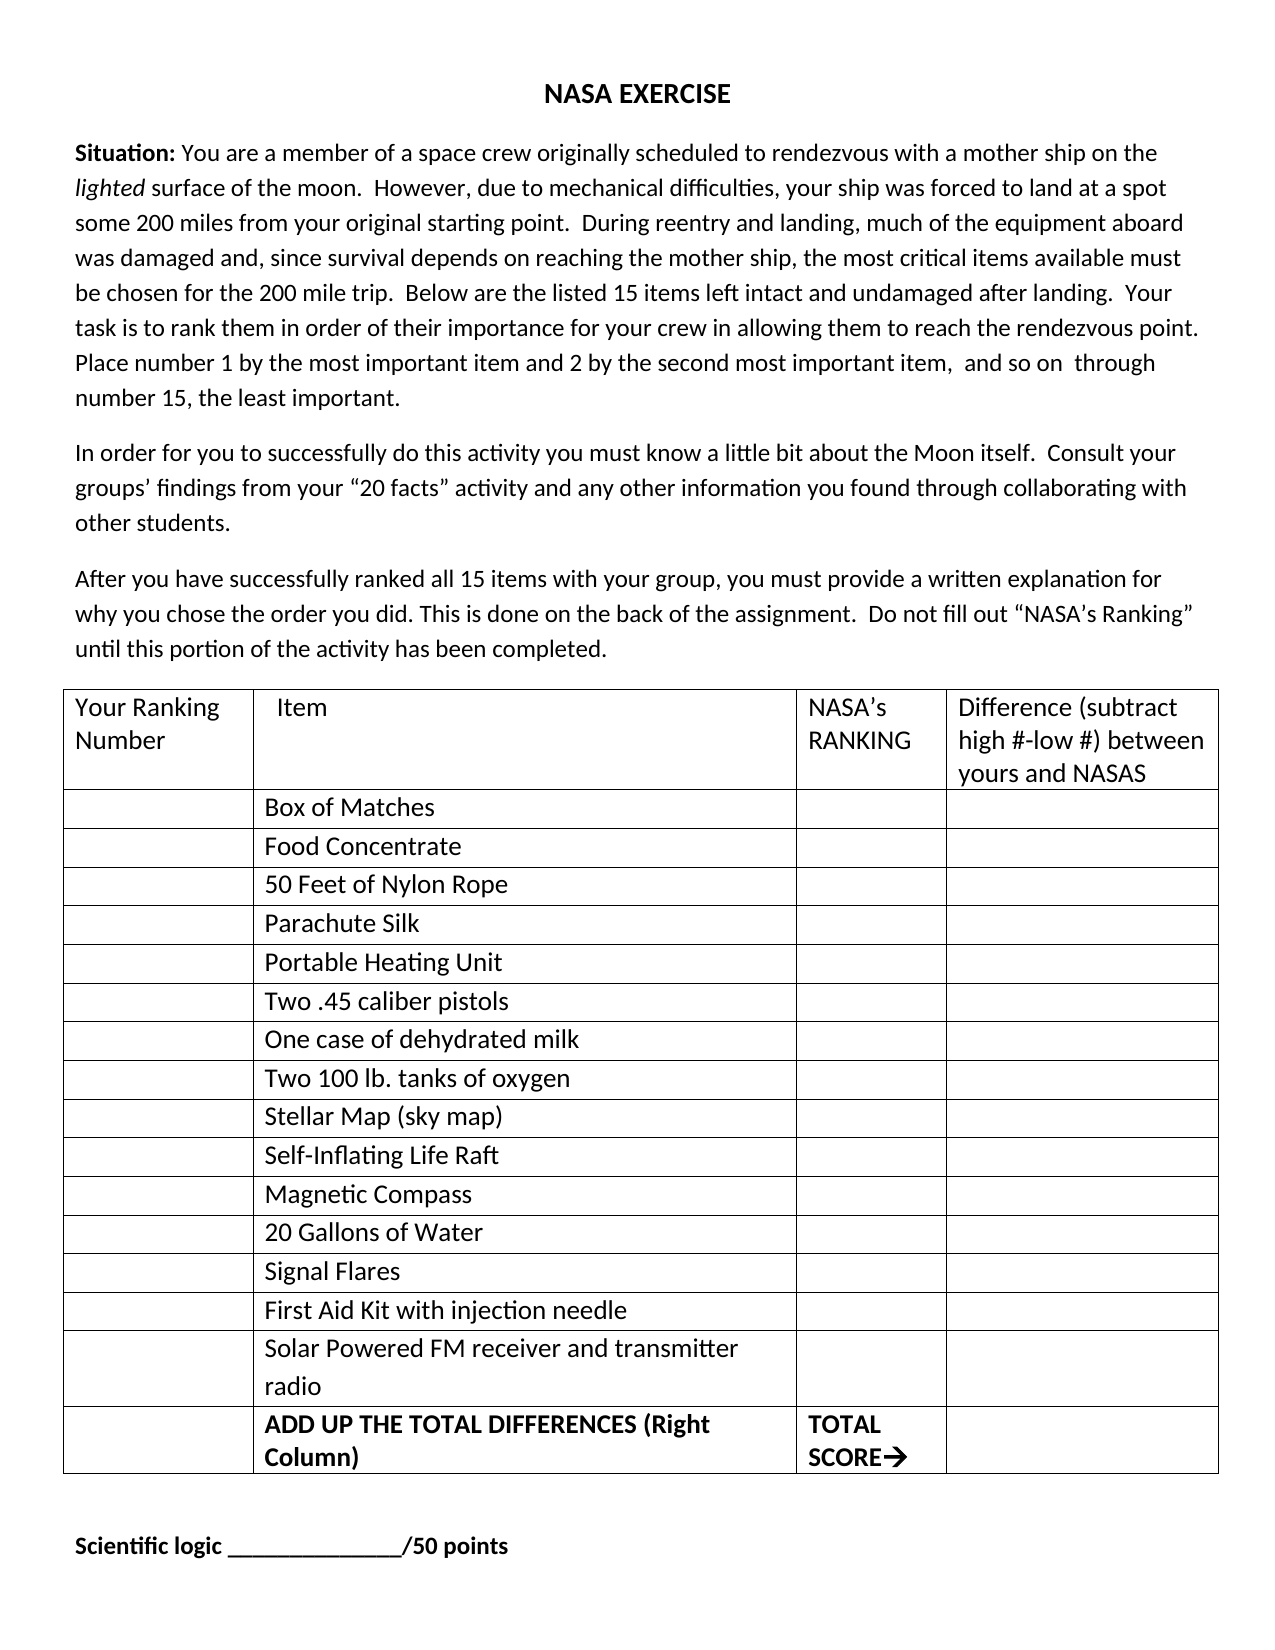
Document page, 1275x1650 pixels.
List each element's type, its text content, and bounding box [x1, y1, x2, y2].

table_cell Two 100 lb. tanks of oxygen [254, 1061, 796, 1098]
table_cell [947, 1331, 1218, 1406]
table_cell [797, 868, 946, 905]
text After you have successfully ranked all 15 items with your group, you must provide a written explanation for why you chose the order you did. This is done on the back of the assignment. Do not fill out “NASA’s Ranking” until this portion of the activity has been completed. [75, 563, 1200, 664]
table_cell [64, 1061, 253, 1098]
table_cell 20 Gallons of Water [254, 1216, 796, 1253]
table_cell 50 Feet of Nylon Rope [254, 868, 796, 905]
table_cell [797, 790, 946, 828]
table_cell Box of Matches [254, 790, 796, 828]
table_cell [947, 1216, 1218, 1253]
table_cell [64, 1138, 253, 1176]
table_cell [797, 1177, 946, 1214]
table_cell [797, 906, 946, 944]
table_cell [947, 829, 1218, 867]
table_cell [64, 868, 253, 905]
table_header Your Ranking Number [64, 690, 253, 789]
table_cell [64, 906, 253, 944]
table_cell [797, 1138, 946, 1176]
table_cell [64, 790, 253, 828]
table_cell ADD UP THE TOTAL DIFFERENCES (Right Column) [254, 1407, 796, 1473]
table_cell [797, 1331, 946, 1406]
table_cell [64, 1254, 253, 1292]
table_cell [797, 1216, 946, 1253]
table_cell [64, 1177, 253, 1214]
table_cell Magnetic Compass [254, 1177, 796, 1214]
table_cell [64, 1407, 253, 1473]
table_cell [947, 1061, 1218, 1098]
table_cell [797, 1254, 946, 1292]
table_cell Portable Heating Unit [254, 945, 796, 983]
table_cell Signal Flares [254, 1254, 796, 1292]
table_cell [947, 906, 1218, 944]
text Situation: You are a member of a space crew originally scheduled to rendezvous with a mother ship on the lighted surface of the moon. However, due to mechanical difficulties, your ship was forced to land at a spot some 200 miles from your original starting point. During reentry and landing, much of the equipment aboard was damaged and, since survival depends on reaching the mother ship, the most critical items available must be chosen for the 200 mile trip. Below are the listed 15 items left intact and undamaged after landing. Your task is to rank them in order of their importance for your crew in allowing them to reach the rendezvous point. Place number 1 by the most important item and 2 by the second most important item, and so on through number 15, the least important. [75, 137, 1200, 412]
table_cell [64, 1022, 253, 1060]
table_cell [797, 829, 946, 867]
table_cell Solar Powered FM receiver and transmitter radio [254, 1331, 796, 1406]
table_cell Stellar Map (sky map) [254, 1100, 796, 1137]
table_cell [64, 1293, 253, 1330]
table_cell Two .45 caliber pistols [254, 984, 796, 1021]
table_header Item [254, 690, 796, 789]
table_cell [797, 1293, 946, 1330]
table_cell [64, 984, 253, 1021]
table_cell [797, 1100, 946, 1137]
table_cell [64, 1216, 253, 1253]
table_cell [64, 945, 253, 983]
table_cell [797, 945, 946, 983]
table_cell [947, 1022, 1218, 1060]
table_cell One case of dehydrated milk [254, 1022, 796, 1060]
table_cell [947, 945, 1218, 983]
table_cell [64, 829, 253, 867]
table_header NASA’s RANKING [797, 690, 946, 789]
table_cell [947, 1177, 1218, 1214]
table_cell [797, 1022, 946, 1060]
table_cell [947, 1293, 1218, 1330]
table_cell [947, 984, 1218, 1021]
table_cell [947, 1407, 1218, 1473]
table_cell [947, 868, 1218, 905]
table_cell [64, 1331, 253, 1406]
table_cell Parachute Silk [254, 906, 796, 944]
table_cell TOTAL SCORE [797, 1407, 946, 1473]
table_cell [947, 790, 1218, 828]
text Scientific logic ______________/50 points [75, 1530, 1200, 1561]
table_cell [947, 1138, 1218, 1176]
table_cell Self-Inflating Life Raft [254, 1138, 796, 1176]
table_cell First Aid Kit with injection needle [254, 1293, 796, 1330]
table_cell [797, 1061, 946, 1098]
table_cell [797, 984, 946, 1021]
table_cell Food Concentrate [254, 829, 796, 867]
text In order for you to successfully do this activity you must know a little bit about the Moon itself. Consult your groups’ findings from your “20 facts” activity and any other information you found through collaborating with other students. [75, 438, 1200, 538]
text NASA EXERCISE [75, 75, 1200, 111]
table_cell [64, 1100, 253, 1137]
table_header Difference (subtract high #-low #) between yours and NASAS [947, 690, 1218, 789]
table_cell [947, 1100, 1218, 1137]
table_cell [947, 1254, 1218, 1292]
